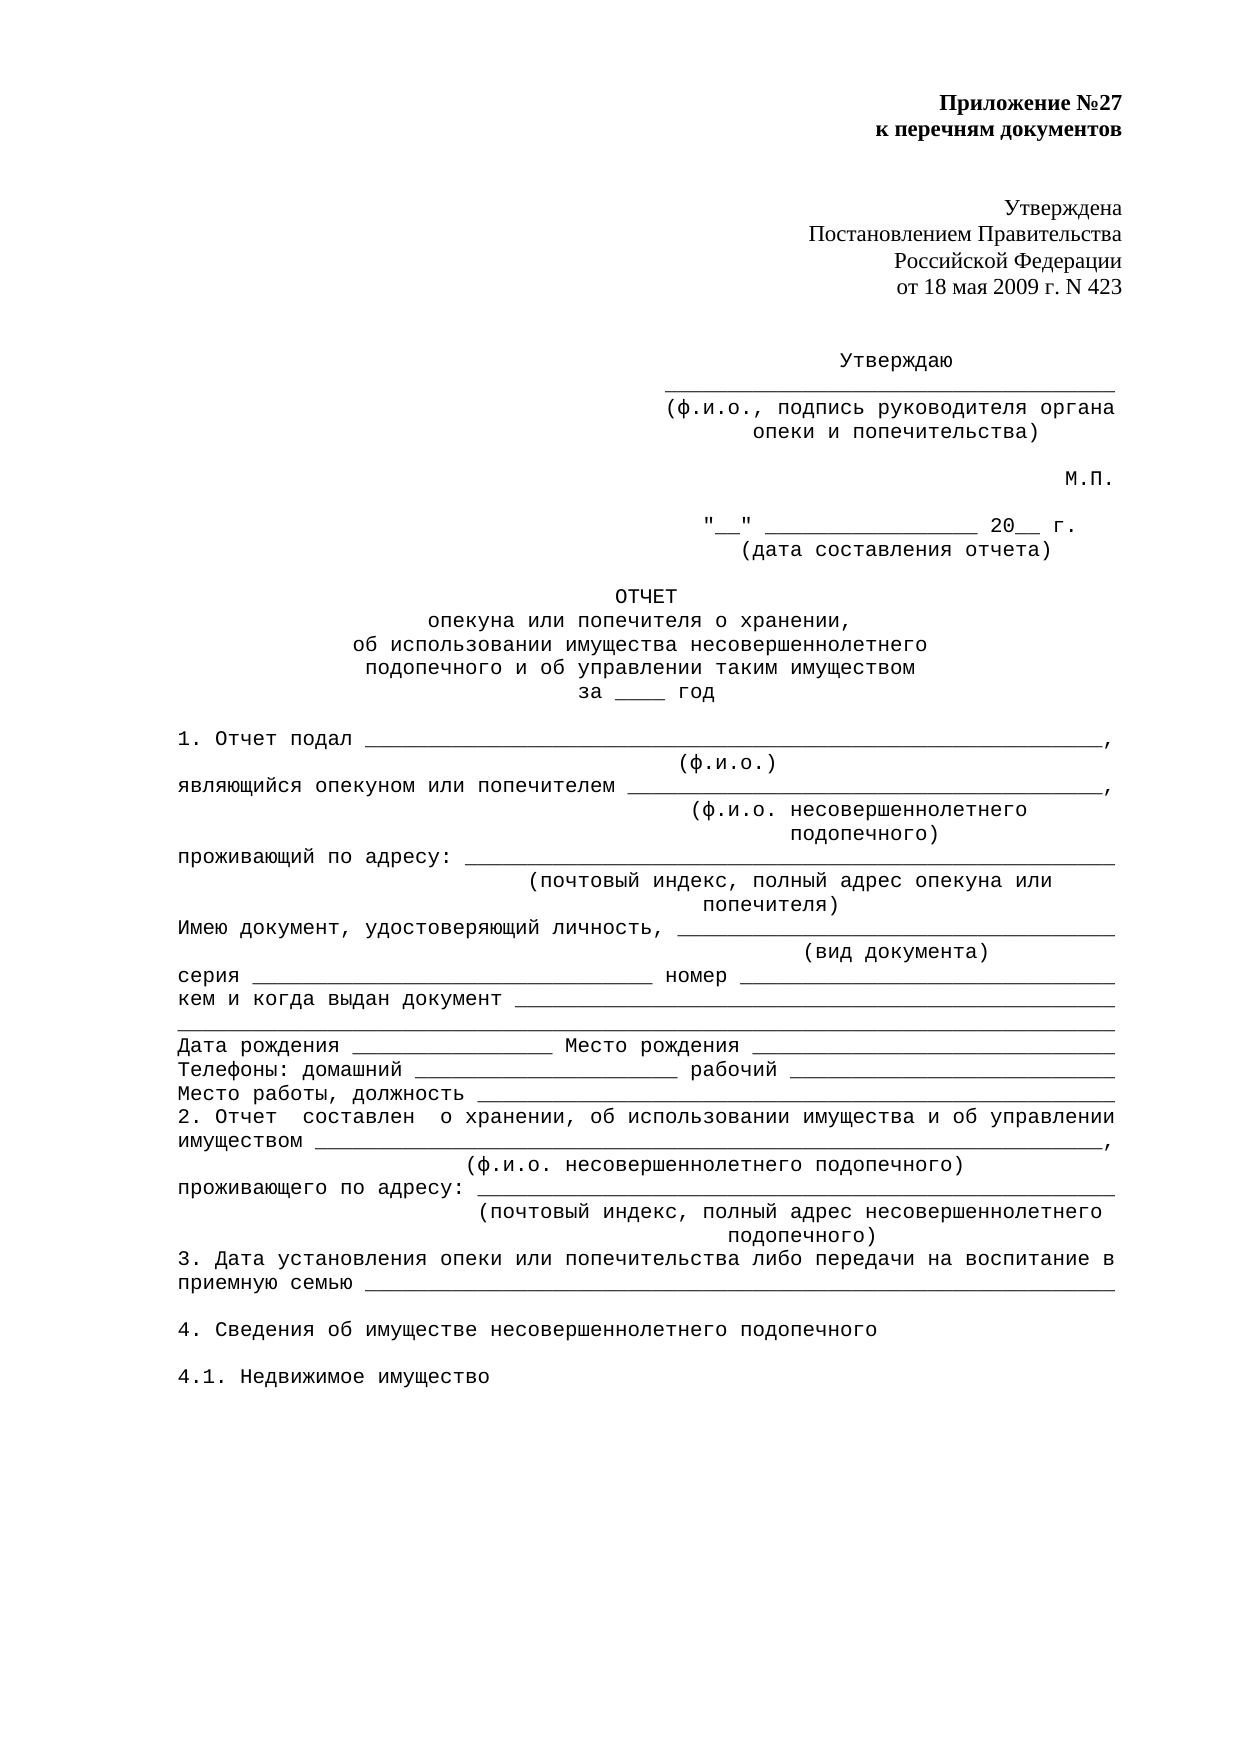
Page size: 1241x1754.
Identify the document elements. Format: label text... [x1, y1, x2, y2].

text ОТЧЕТ [177, 586, 1122, 610]
text Постановлением Правительства [177, 220, 1122, 247]
text Телефоны: домашний _____________________ рабочий __________________________ [177, 1059, 1122, 1083]
text М.П. [177, 468, 1122, 492]
text (почтовый индекс, полный адрес несовершеннолетнего [177, 1201, 1122, 1225]
text (ф.и.о. несовершеннолетнего подопечного) [177, 1154, 1122, 1177]
text 4.1. Недвижимое имущество [177, 1367, 1122, 1390]
text 4. Сведения об имуществе несовершеннолетнего подопечного [177, 1319, 1122, 1343]
text 1. Отчет подал ___________________________________________________________, [177, 728, 1122, 752]
text кем и когда выдан документ ________________________________________________ [177, 988, 1122, 1012]
text Имею документ, удостоверяющий личность, ___________________________________ [177, 917, 1122, 941]
text (вид документа) [177, 941, 1122, 964]
text попечителя) [177, 894, 1122, 917]
text 3. Дата установления опеки или попечительства либо передачи на воспитание в [177, 1248, 1122, 1272]
text (ф.и.о.) [177, 752, 1122, 775]
text Утверждена [177, 194, 1122, 220]
text подопечного и об управлении таким имуществом [177, 657, 1122, 681]
text "__" _________________ 20__ г. [177, 515, 1122, 539]
text являющийся опекуном или попечителем ______________________________________, [177, 775, 1122, 799]
text (ф.и.о. несовершеннолетнего [177, 799, 1122, 823]
text об использовании имущества несовершеннолетнего [177, 633, 1122, 657]
text к перечням документов [177, 115, 1122, 141]
text опекуна или попечителя о хранении, [177, 610, 1122, 633]
text 2. Отчет составлен о хранении, об использовании имущества и об управлении [177, 1106, 1122, 1130]
text подопечного) [177, 1225, 1122, 1248]
text ____________________________________ [177, 373, 1122, 397]
text Дата рождения ________________ Место рождения _____________________________ [177, 1036, 1122, 1059]
text ___________________________________________________________________________ [177, 1012, 1122, 1036]
text (ф.и.о., подпись руководителя органа [177, 397, 1122, 421]
text подопечного) [177, 823, 1122, 846]
text проживающий по адресу: ____________________________________________________ [177, 846, 1122, 870]
text Утверждаю [177, 350, 1122, 373]
text Российской Федерации [177, 247, 1122, 273]
text опеки и попечительства) [177, 421, 1122, 444]
text серия ________________________________ номер ______________________________ [177, 964, 1122, 988]
text Приложение №27 [177, 89, 1122, 115]
text имуществом _______________________________________________________________, [177, 1130, 1122, 1154]
text проживающего по адресу: ___________________________________________________ [177, 1177, 1122, 1201]
text за ____ год [177, 681, 1122, 704]
text от 18 мая 2009 г. N 423 [177, 273, 1122, 299]
text Место работы, должность ___________________________________________________ [177, 1083, 1122, 1106]
text (дата составления отчета) [177, 539, 1122, 563]
text (почтовый индекс, полный адрес опекуна или [177, 870, 1122, 894]
text приемную семью ____________________________________________________________ [177, 1272, 1122, 1296]
